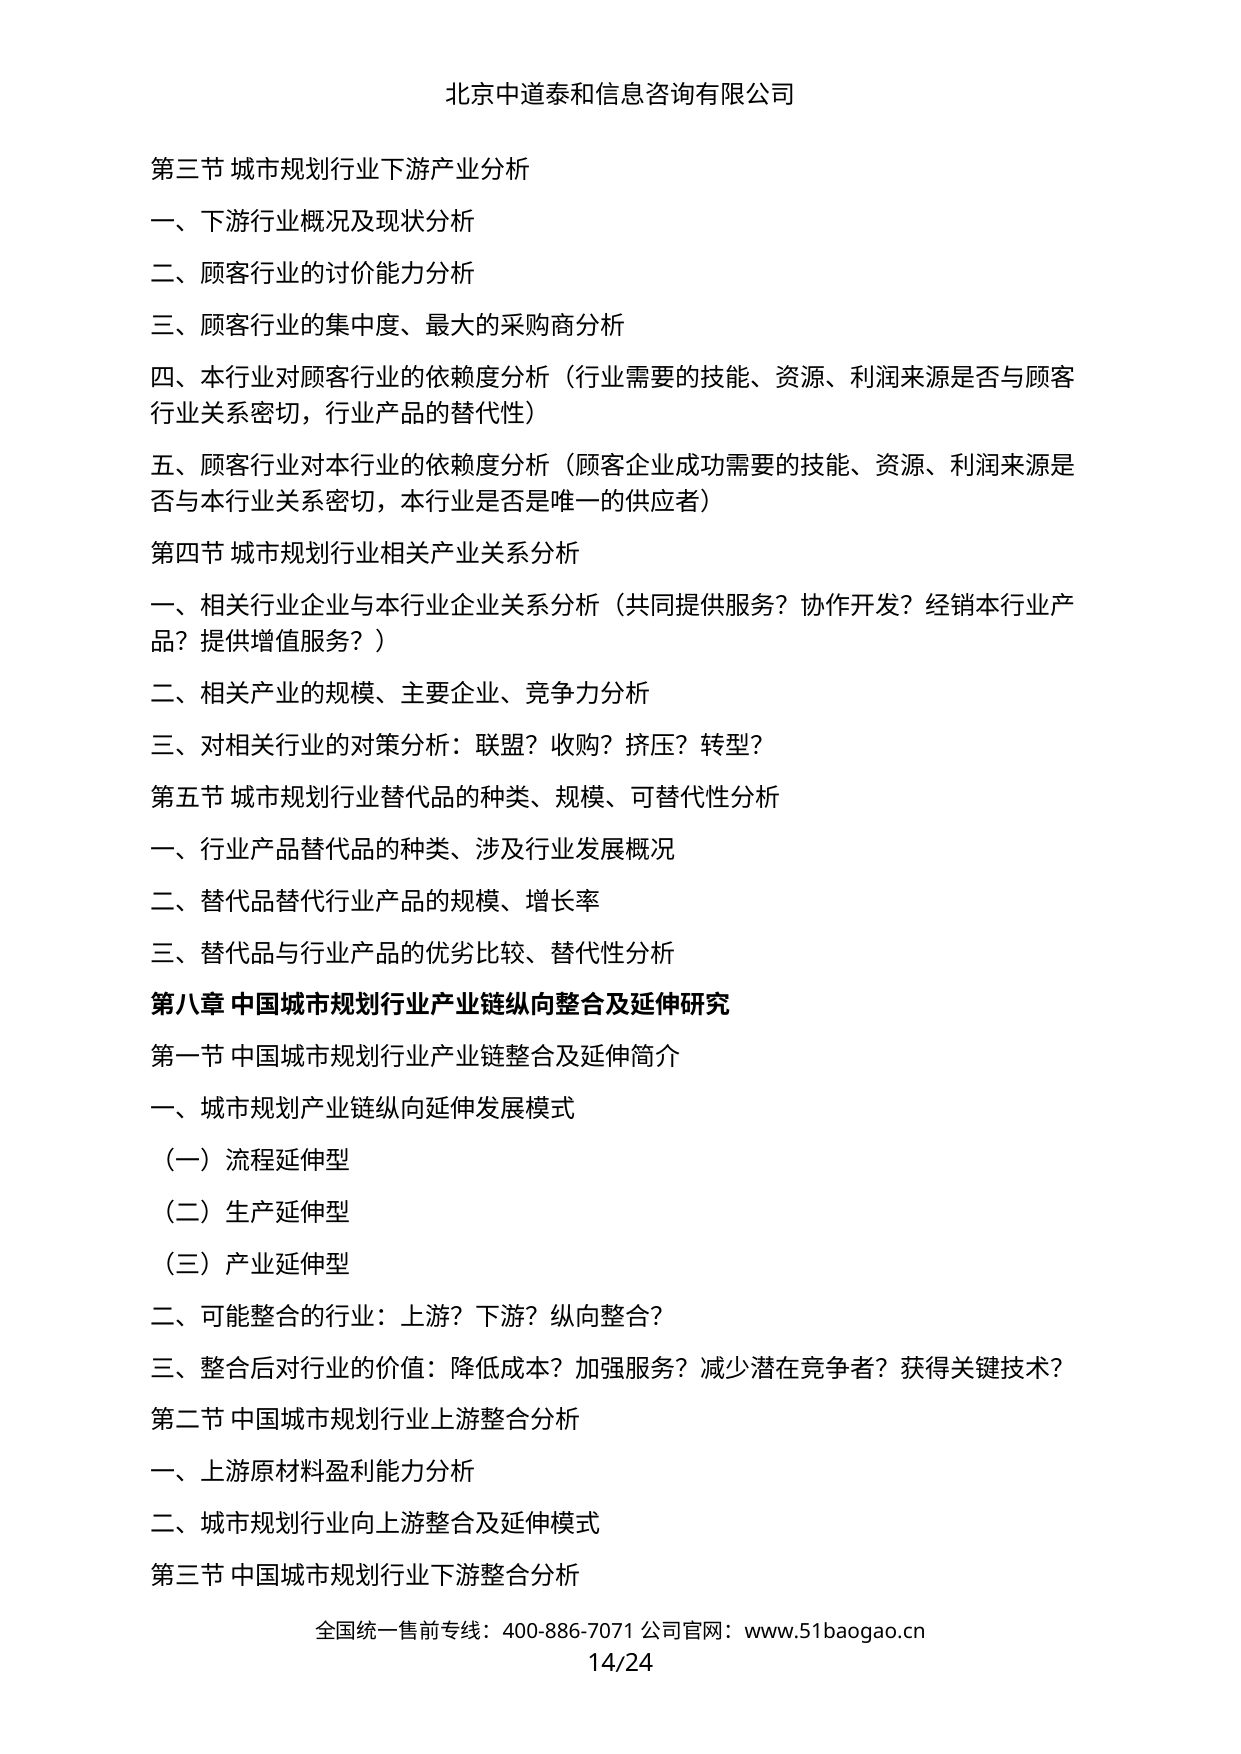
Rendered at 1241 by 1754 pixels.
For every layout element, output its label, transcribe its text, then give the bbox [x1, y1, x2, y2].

text 第四节 城市规划行业相关产业关系分析 [150, 534, 1090, 570]
text 第五节 城市规划行业替代品的种类、规模、可替代性分析 [150, 777, 1090, 814]
text 一、城市规划产业链纵向延伸发展模式 [150, 1089, 1090, 1125]
text （二）生产延伸型 [150, 1192, 1090, 1229]
text 二、顾客行业的讨价能力分析 [150, 254, 1090, 290]
text （三）产业延伸型 [150, 1244, 1090, 1281]
text 二、替代品替代行业产品的规模、增长率 [150, 881, 1090, 917]
text 一、相关行业企业与本行业企业关系分析（共同提供服务？协作开发？经销本行业产品？提供增值服务？） [150, 586, 1090, 658]
text 三、顾客行业的集中度、最大的采购商分析 [150, 306, 1090, 342]
text 第二节 中国城市规划行业上游整合分析 [150, 1400, 1090, 1436]
text 二、可能整合的行业：上游？下游？纵向整合？ [150, 1296, 1090, 1332]
text 五、顾客行业对本行业的依赖度分析（顾客企业成功需要的技能、资源、利润来源是否与本行业关系密切，本行业是否是唯一的供应者） [150, 446, 1090, 518]
text 三、对相关行业的对策分析：联盟？收购？挤压？转型？ [150, 726, 1090, 762]
text 第三节 中国城市规划行业下游整合分析 [150, 1556, 1090, 1592]
text 三、替代品与行业产品的优劣比较、替代性分析 [150, 933, 1090, 969]
text 一、上游原材料盈利能力分析 [150, 1452, 1090, 1488]
text （一）流程延伸型 [150, 1141, 1090, 1177]
text 第一节 中国城市规划行业产业链整合及延伸简介 [150, 1037, 1090, 1073]
text 一、下游行业概况及现状分析 [150, 202, 1090, 238]
text 四、本行业对顾客行业的依赖度分析（行业需要的技能、资源、利润来源是否与顾客行业关系密切，行业产品的替代性） [150, 357, 1090, 430]
text 一、行业产品替代品的种类、涉及行业发展概况 [150, 829, 1090, 866]
text 第三节 城市规划行业下游产业分析 [150, 150, 1090, 186]
text 三、整合后对行业的价值：降低成本？加强服务？减少潜在竞争者？获得关键技术？ [150, 1348, 1090, 1384]
text 二、城市规划行业向上游整合及延伸模式 [150, 1504, 1090, 1540]
text 二、相关产业的规模、主要企业、竞争力分析 [150, 674, 1090, 710]
text 第八章 中国城市规划行业产业链纵向整合及延伸研究 [150, 985, 1090, 1021]
